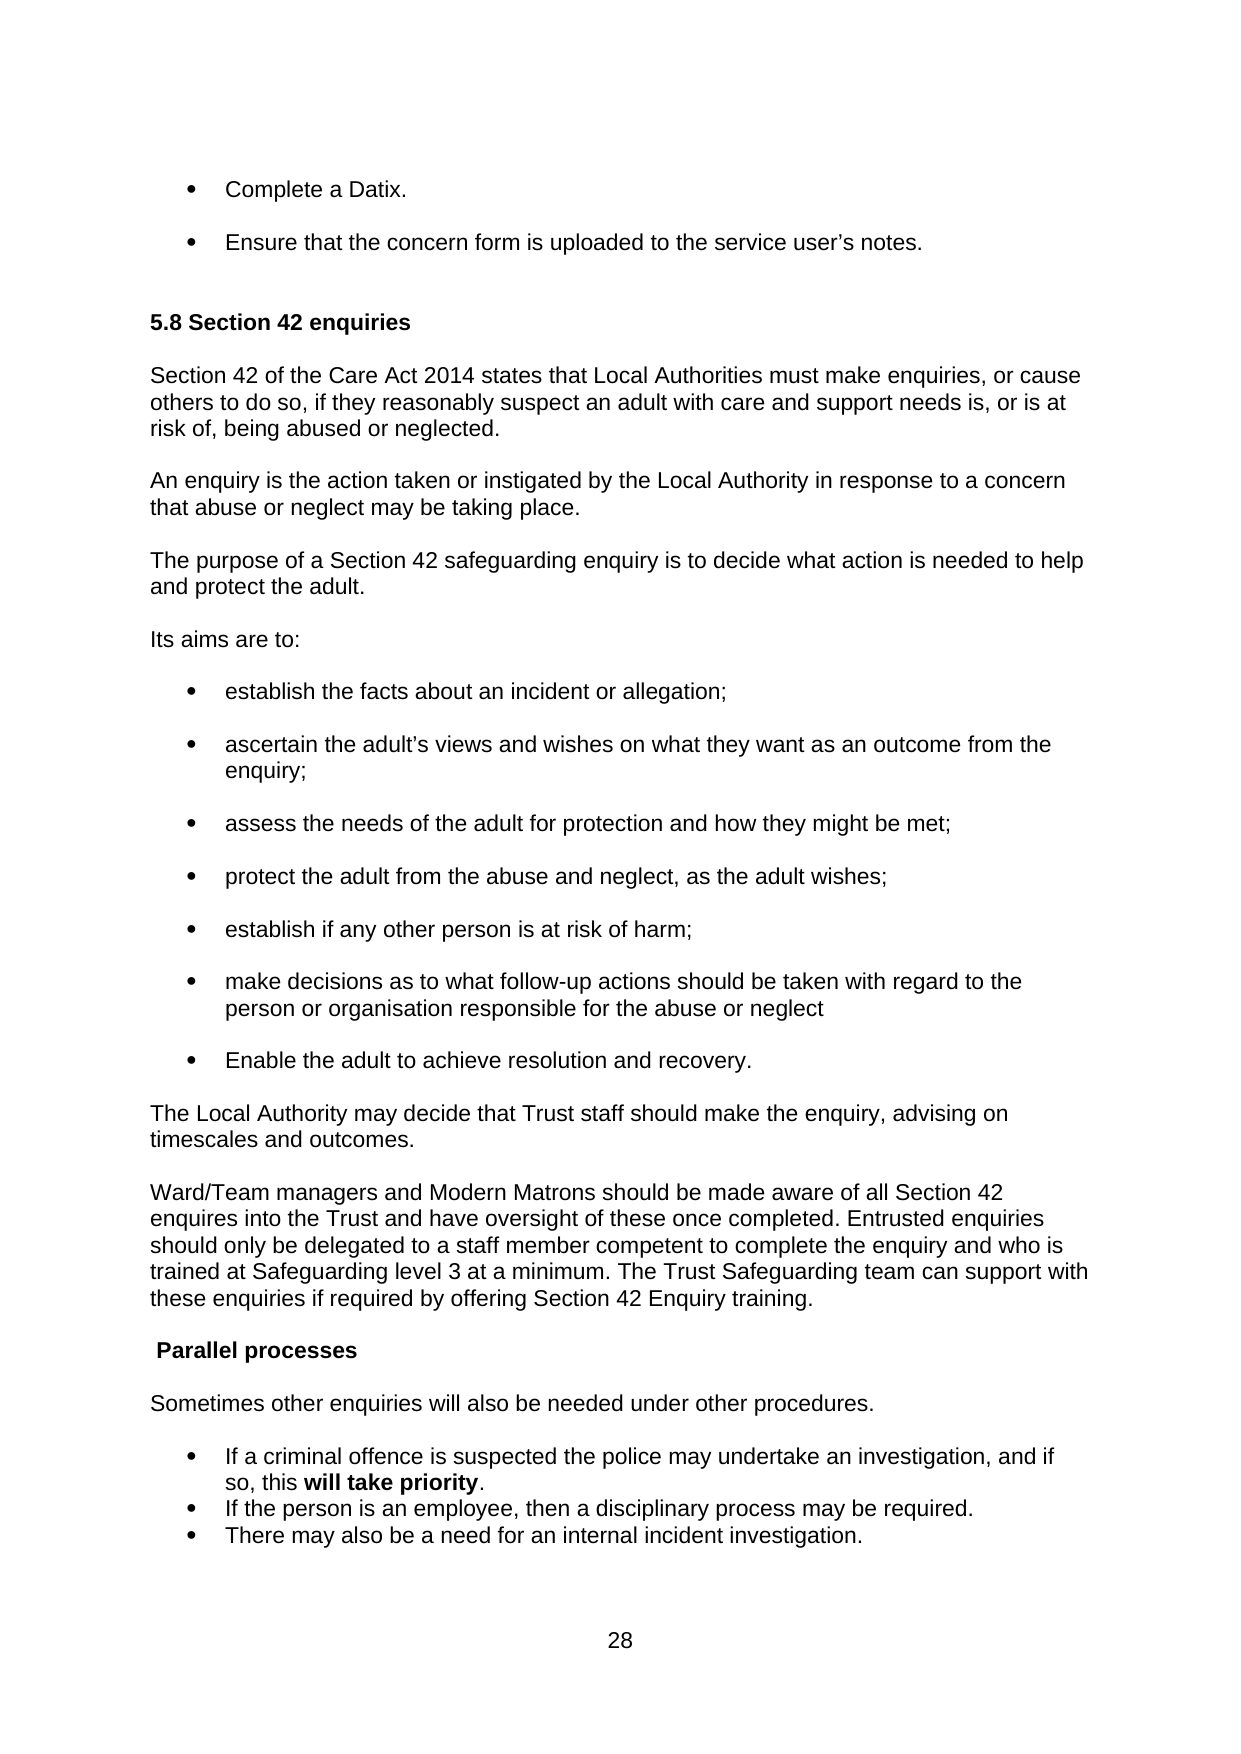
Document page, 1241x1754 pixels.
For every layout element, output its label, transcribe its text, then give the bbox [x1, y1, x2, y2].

text Sometimes other enquiries will also be needed under other procedures. [150, 1390, 1090, 1416]
text 5.8 Section 42 enquiries [150, 309, 1090, 336]
list protect the adult from the abuse and neglect, as the adult wishes; [187, 863, 1090, 889]
list There may also be a need for an internal incident investigation. [187, 1522, 1090, 1548]
list establish if any other person is at risk of harm; [187, 916, 1090, 942]
list If the person is an employee, then a disciplinary process may be required. [187, 1495, 1090, 1522]
list establish the facts about an incident or allegation; [187, 678, 1090, 705]
text Section 42 of the Care Act 2014 states that Local Authorities must make enquiries, or cause others to do so, if they reasonably suspect an adult with care and support needs is, or is at risk of, being abused or neglected. [150, 362, 1090, 441]
text The Local Authority may decide that Trust staff should make the enquiry, advising on timescales and outcomes. [150, 1100, 1090, 1153]
text The purpose of a Section 42 safeguarding enquiry is to decide what action is needed to help and protect the adult. [150, 547, 1090, 599]
text Parallel processes [150, 1337, 1090, 1363]
text Its aims are to: [150, 626, 1090, 652]
list Complete a Datix. [187, 176, 1090, 203]
text An enquiry is the action taken or instigated by the Local Authority in response to a concern that abuse or neglect may be taking place. [150, 467, 1090, 520]
list make decisions as to what follow-up actions should be taken with regard to the person or organisation responsible for the abuse or neglect [187, 968, 1090, 1021]
list If a criminal offence is suspected the police may undertake an investigation, and if so, this will take priority. [187, 1443, 1090, 1495]
text Ward/Team managers and Modern Matrons should be made aware of all Section 42 enquires into the Trust and have oversight of these once completed. Entrusted enquiries should only be delegated to a staff member competent to complete the enquiry and who is trained at Safeguarding level 3 at a minimum. The Trust Safeguarding team can support with these enquiries if required by offering Section 42 Enquiry training. [150, 1179, 1090, 1311]
list assess the needs of the adult for protection and how they might be met; [187, 810, 1090, 836]
list Enable the adult to achieve resolution and recovery. [187, 1047, 1090, 1074]
list ascertain the adult’s views and wishes on what they want as an outcome from the enquiry; [187, 731, 1090, 784]
list Ensure that the concern form is uploaded to the service user’s notes. [187, 229, 1090, 255]
